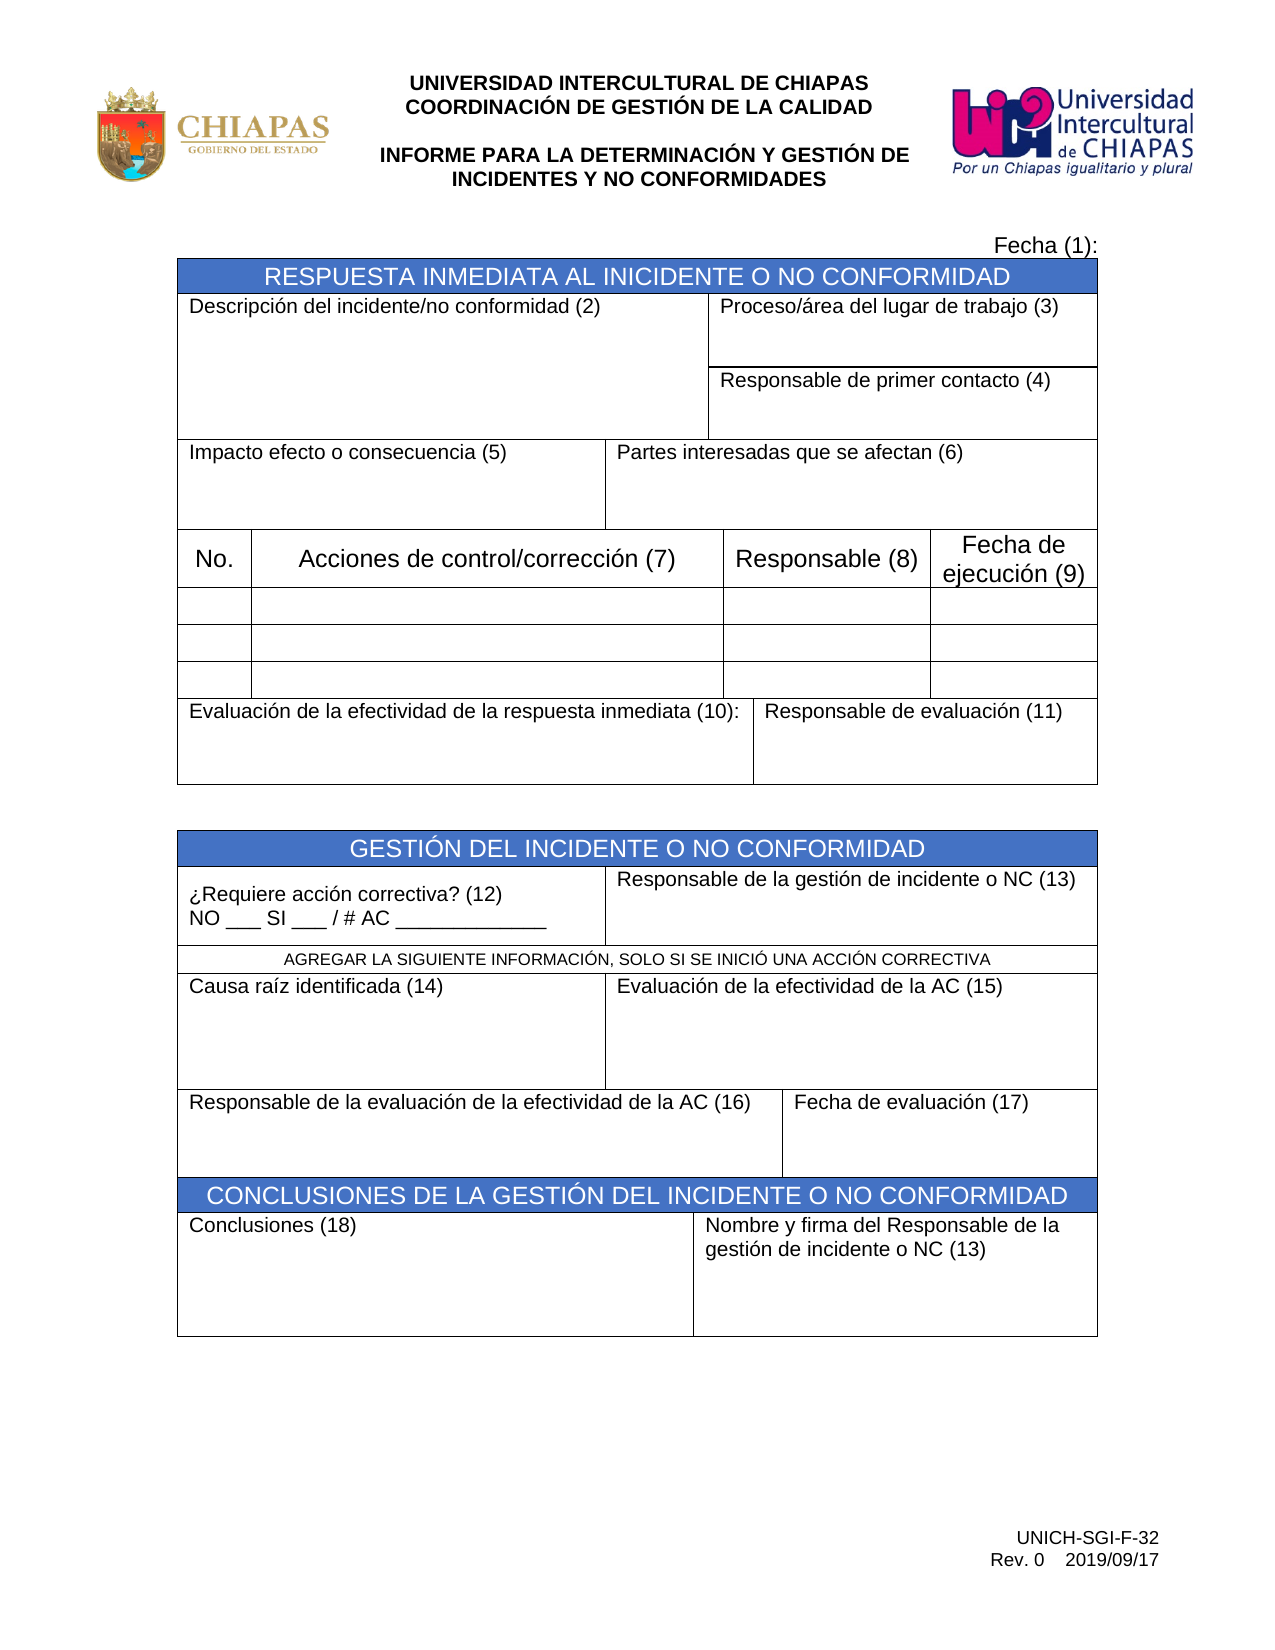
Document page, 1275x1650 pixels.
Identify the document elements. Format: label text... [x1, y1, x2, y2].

table_cell Acciones de control/corrección (7) [252, 530, 723, 587]
table_cell [931, 662, 1097, 698]
table_cell Responsable (8) [724, 530, 930, 587]
table_cell Proceso/área del lugar de trabajo (3) [709, 294, 1097, 366]
text Fecha (1): [177, 232, 1098, 258]
table_cell Descripción del incidente/no conformidad (2) [178, 294, 708, 439]
table_cell Evaluación de la efectividad de la respuesta inmediata (10): [178, 699, 753, 784]
table_cell Nombre y firma del Responsable de la gestión de incidente o NC (13) [694, 1213, 1097, 1336]
table_header GESTIÓN DEL INCIDENTE O NO CONFORMIDAD [178, 831, 1097, 866]
table_cell [252, 625, 723, 661]
table_cell Evaluación de la efectividad de la AC (15) [606, 974, 1097, 1089]
table_cell [178, 588, 251, 624]
table_cell CONCLUSIONES DE LA GESTIÓN DEL INCIDENTE O NO CONFORMIDAD [178, 1178, 1097, 1212]
table_cell Impacto efecto o consecuencia (5) [178, 440, 605, 529]
table_cell Responsable de primer contacto (4) [709, 368, 1097, 439]
table_cell [724, 625, 930, 661]
picture [952, 87, 1193, 176]
table_cell Responsable de la gestión de incidente o NC (13) [606, 867, 1097, 945]
picture [93, 86, 332, 182]
table_cell Responsable de la evaluación de la efectividad de la AC (16) [178, 1090, 782, 1177]
table_cell [724, 588, 930, 624]
table_cell ¿Requiere acción correctiva? (12) NO ___ SI ___ / # AC _____________ [178, 867, 605, 945]
table_cell [178, 662, 251, 698]
table_cell [931, 625, 1097, 661]
table_cell [724, 662, 930, 698]
table_cell [931, 588, 1097, 624]
table_cell Causa raíz identificada (14) [178, 974, 605, 1089]
table_cell [252, 662, 723, 698]
table_cell No. [178, 530, 251, 587]
table_cell Conclusiones (18) [178, 1213, 693, 1336]
table_cell Fecha de ejecución (9) [931, 530, 1097, 587]
table_header RESPUESTA INMEDIATA AL INICIDENTE O NO CONFORMIDAD [178, 259, 1097, 293]
table_cell [252, 588, 723, 624]
table_cell Partes interesadas que se afectan (6) [606, 440, 1097, 529]
table_cell AGREGAR LA SIGUIENTE INFORMACIÓN, SOLO SI SE INICIÓ UNA ACCIÓN CORRECTIVA [178, 946, 1097, 973]
table_cell Responsable de evaluación (11) [754, 699, 1097, 784]
table_cell Fecha de evaluación (17) [783, 1090, 1097, 1177]
table_cell [178, 625, 251, 661]
